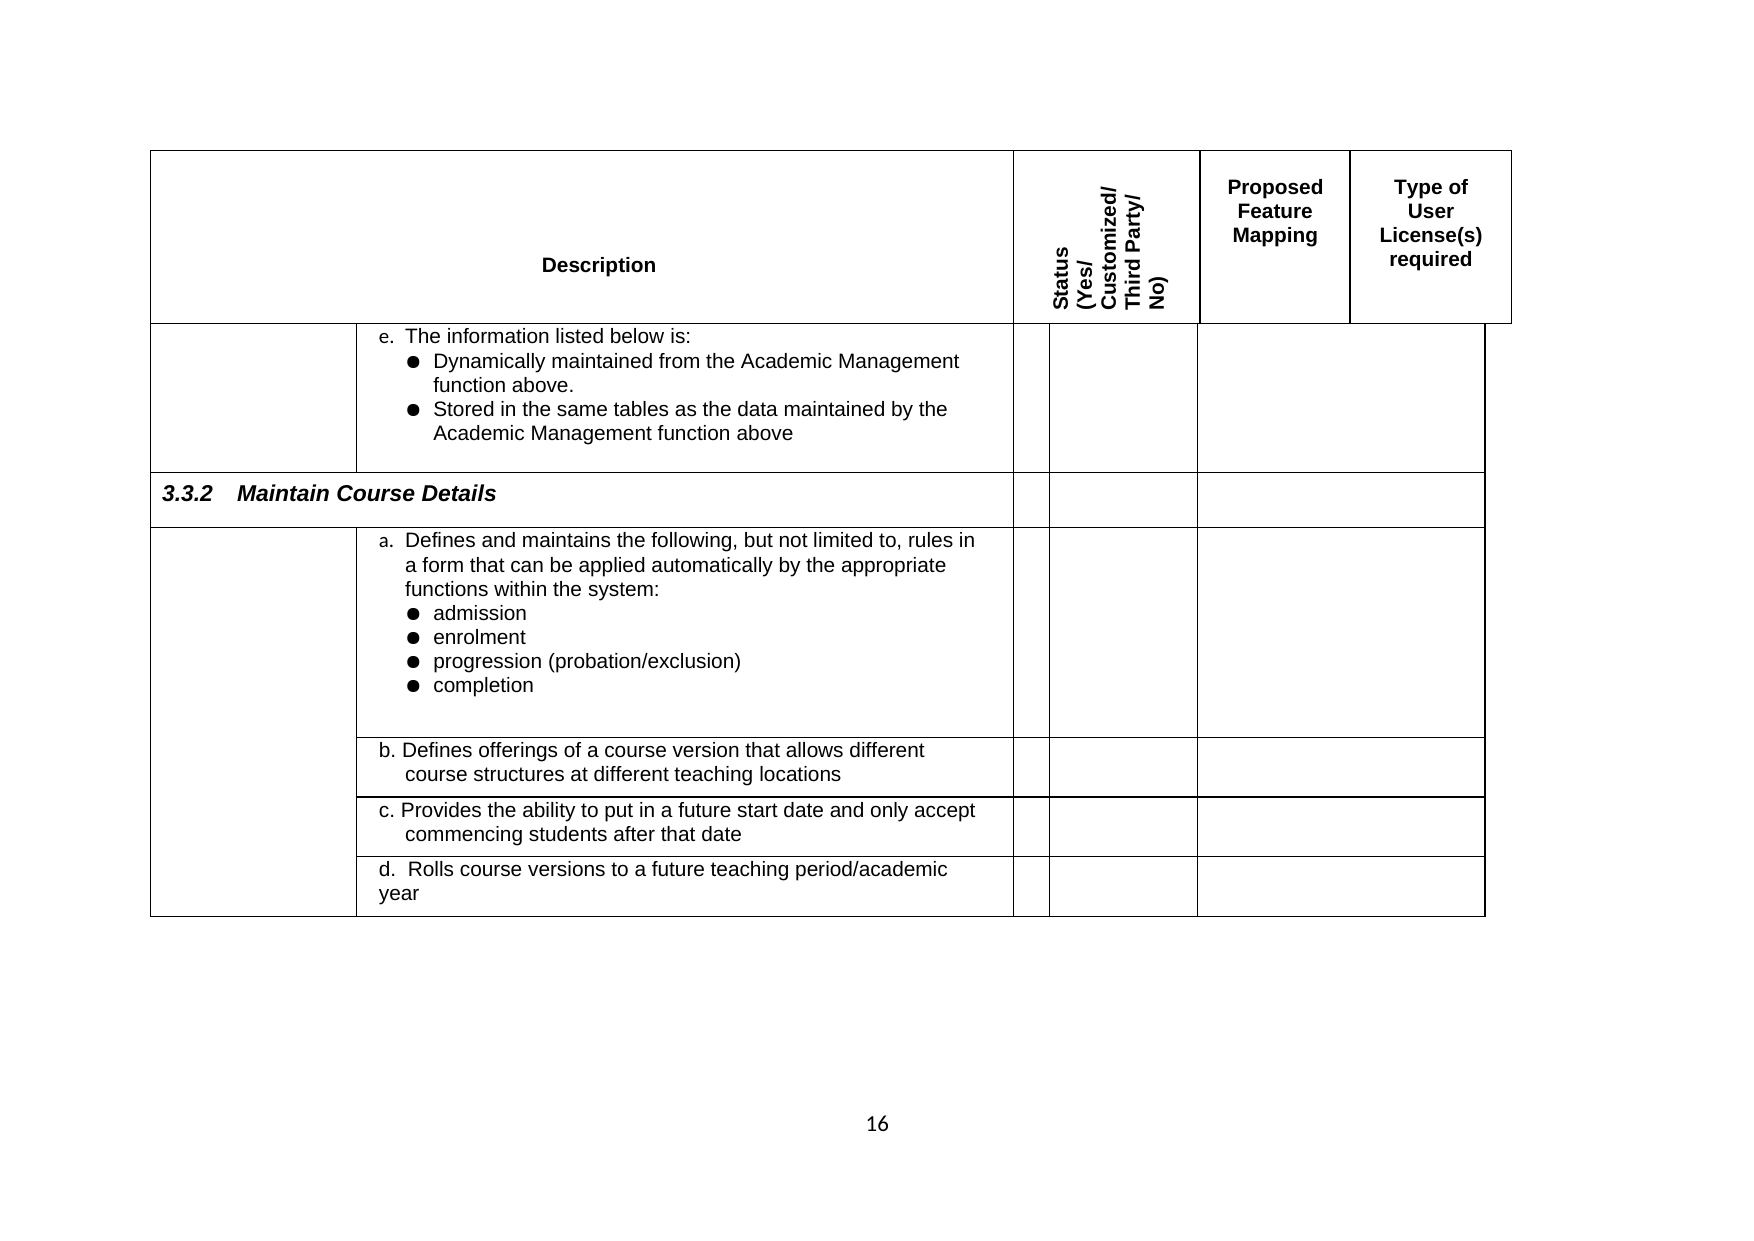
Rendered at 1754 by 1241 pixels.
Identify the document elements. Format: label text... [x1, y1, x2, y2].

table_cell [1050, 528, 1197, 737]
table_cell [1014, 857, 1049, 916]
table_cell Defines and maintains the following, but not limited to, rules in a form that can be applied automatically by the appropriate functions within the system: admission enrolment progression (probation/exclusion) completion [357, 528, 1013, 737]
table_cell d. Rolls course versions to a future teaching period/academic year [357, 857, 1013, 916]
table_cell [1014, 798, 1049, 856]
table_header Type of User License(s) required [1351, 151, 1511, 323]
table_cell [1050, 324, 1197, 472]
table_cell Maintain Course Details [151, 473, 1013, 527]
table_cell [1198, 528, 1484, 737]
table_cell [1198, 857, 1484, 916]
table_cell [1198, 473, 1484, 527]
table_header Description [151, 151, 1013, 323]
table_cell [1014, 738, 1049, 796]
table_cell b. Defines offerings of a course version that allows different course structures at different teaching locations [357, 738, 1013, 796]
table_cell [1050, 738, 1197, 796]
table_header Proposed Feature Mapping [1201, 151, 1349, 323]
table_header Status (Yes/ Customized/ Third Party/ No) [1014, 151, 1199, 323]
table_cell [1014, 324, 1049, 472]
table_cell c. Provides the ability to put in a future start date and only accept commencing students after that date [357, 798, 1013, 856]
table_cell [1198, 738, 1484, 796]
table_cell [1014, 473, 1049, 527]
table_cell [1198, 798, 1484, 856]
table_cell [1014, 528, 1049, 737]
table_cell [1050, 857, 1197, 916]
table_cell [1198, 324, 1484, 472]
table_cell [1050, 473, 1197, 527]
table_cell [151, 528, 356, 916]
table_cell [1050, 798, 1197, 856]
table_cell The information listed below is: Dynamically maintained from the Academic Management function above. Stored in the same tables as the data maintained by the Academic Management function above [357, 324, 1013, 472]
